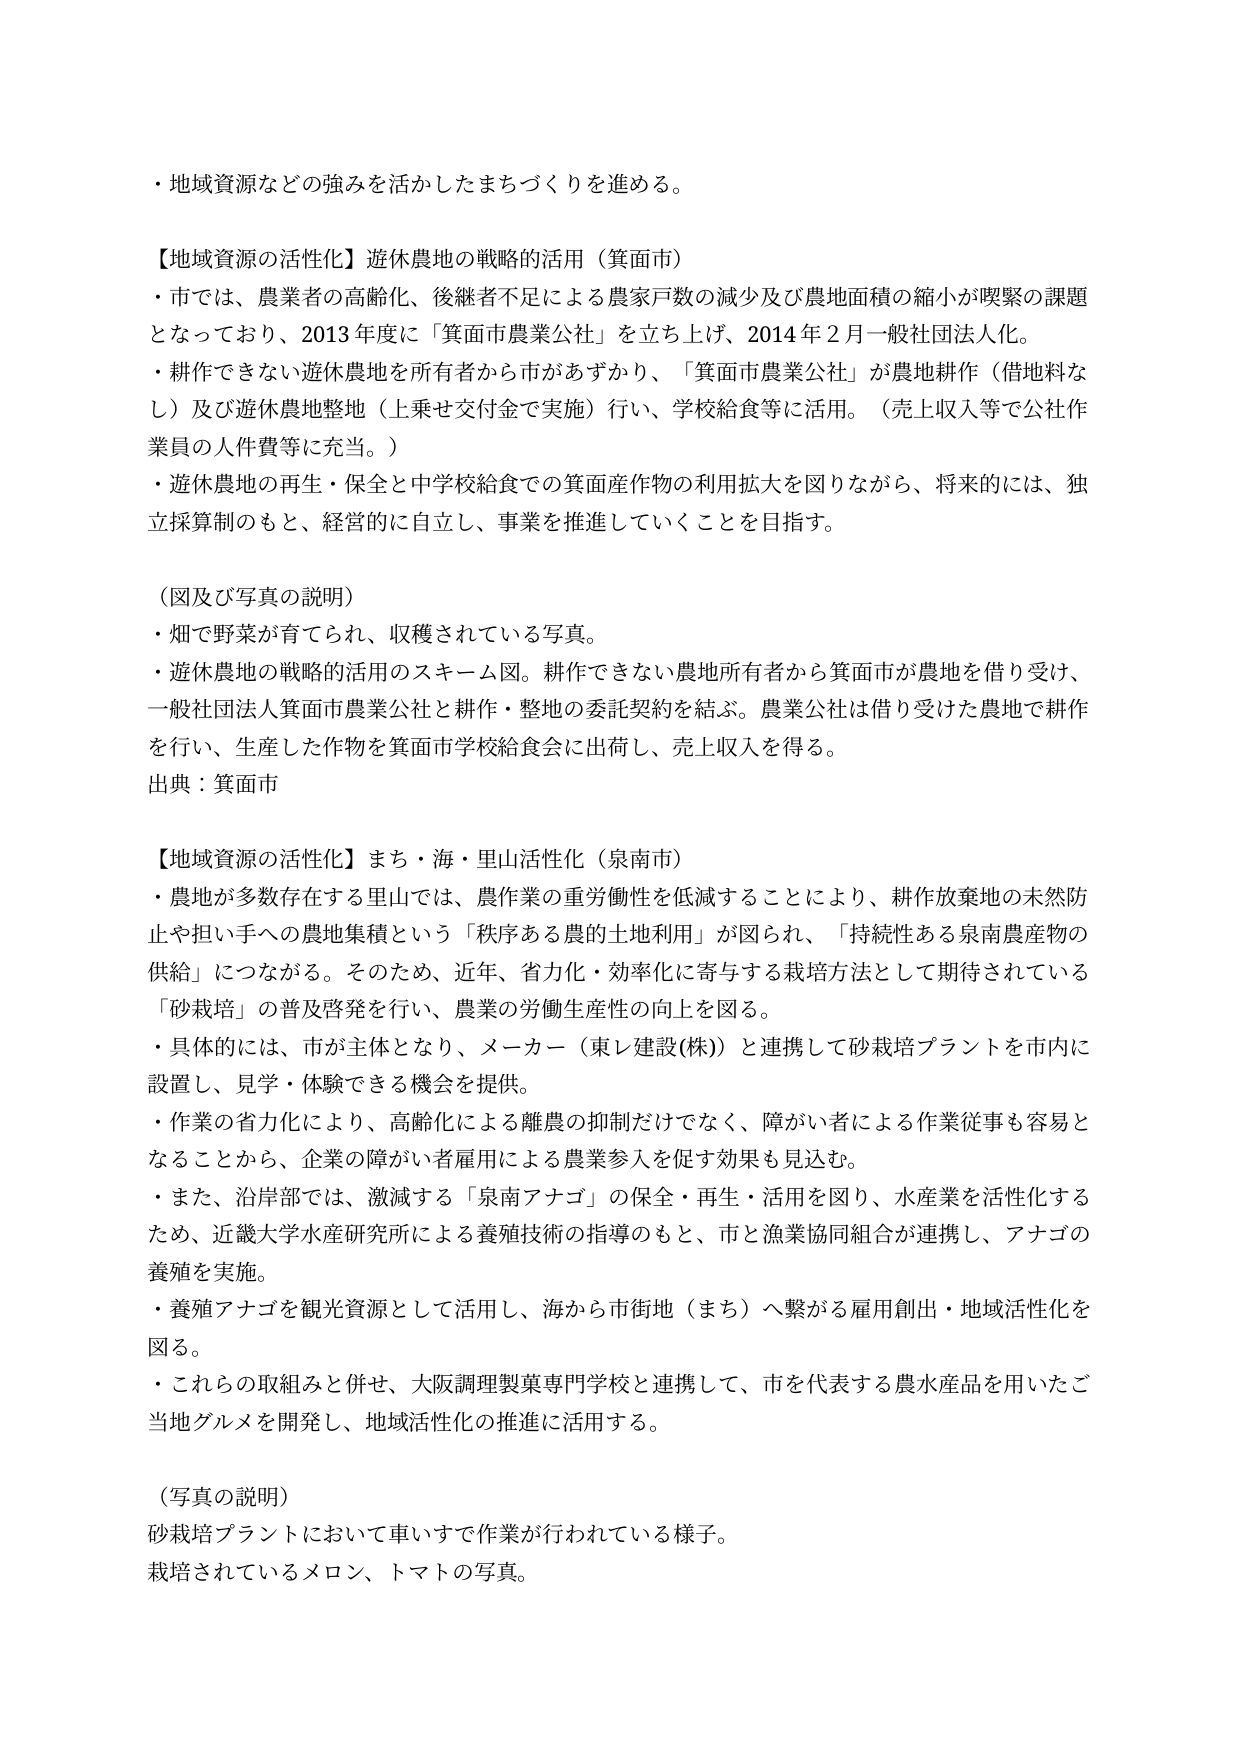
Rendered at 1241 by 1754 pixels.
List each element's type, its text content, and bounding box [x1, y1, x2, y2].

text （写真の説明） [148, 1477, 1092, 1514]
text ・遊休農地の戦略的活用のスキーム図。耕作できない農地所有者から箕面市が農地を借り受け、一般社団法人箕面市農業公社と耕作・整地の委託契約を結ぶ。農業公社は借り受けた農地で耕作を行い、生産した作物を箕面市学校給食会に出荷し、売上収入を得る。 [148, 652, 1092, 764]
text ・農地が多数存在する里山では、農作業の重労働性を低減することにより、耕作放棄地の未然防止や担い手への農地集積という「秩序ある農的土地利用」が図られ、「持続性ある泉南農産物の供給」につながる。そのため、近年、省力化・効率化に寄与する栽培方法として期待されている「砂栽培」の普及啓発を行い、農業の労働生産性の向上を図る。 [148, 877, 1092, 1027]
text ・畑で野菜が育てられ、収穫されている写真。 [148, 614, 1092, 652]
text ・作業の省力化により、高齢化による離農の抑制だけでなく、障がい者による作業従事も容易となることから、企業の障がい者雇用による農業参入を促す効果も見込む。 [148, 1102, 1092, 1177]
text ・養殖アナゴを観光資源として活用し、海から市街地（まち）へ繋がる雇用創出・地域活性化を図る。 [148, 1289, 1092, 1364]
text ・また、沿岸部では、激減する「泉南アナゴ」の保全・再生・活用を図り、水産業を活性化するため、近畿大学水産研究所による養殖技術の指導のもと、市と漁業協同組合が連携し、アナゴの養殖を実施。 [148, 1177, 1092, 1289]
text 【地域資源の活性化】まち・海・里山活性化（泉南市） [148, 839, 1092, 877]
text ・具体的には、市が主体となり、メーカー（東レ建設(株)）と連携して砂栽培プラントを市内に設置し、見学・体験できる機会を提供。 [148, 1027, 1092, 1102]
text 【地域資源の活性化】遊休農地の戦略的活用（箕面市） [148, 239, 1092, 277]
text 出典：箕面市 [148, 764, 1092, 802]
text ・遊休農地の再生・保全と中学校給食での箕面産作物の利用拡大を図りながら、将来的には、独立採算制のもと、経営的に自立し、事業を推進していくことを目指す。 [148, 464, 1092, 539]
text ・耕作できない遊休農地を所有者から市があずかり、「箕面市農業公社」が農地耕作（借地料なし）及び遊休農地整地（上乗せ交付金で実施）行い、学校給食等に活用。（売上収入等で公社作業員の人件費等に充当。） [148, 352, 1092, 464]
text ・地域資源などの強みを活かしたまちづくりを進める。 [148, 164, 1092, 202]
text （図及び写真の説明） [148, 577, 1092, 614]
text ・これらの取組みと併せ、大阪調理製菓専門学校と連携して、市を代表する農水産品を用いたご当地グルメを開発し、地域活性化の推進に活用する。 [148, 1364, 1092, 1439]
text 砂栽培プラントにおいて車いすで作業が行われている様子。 [148, 1514, 1092, 1552]
text 栽培されているメロン、トマトの写真。 [148, 1552, 1092, 1589]
text ・市では、農業者の高齢化、後継者不足による農家戸数の減少及び農地面積の縮小が喫緊の課題となっており、2013年度に「箕面市農業公社」を立ち上げ、2014年２月一般社団法人化。 [148, 277, 1092, 352]
